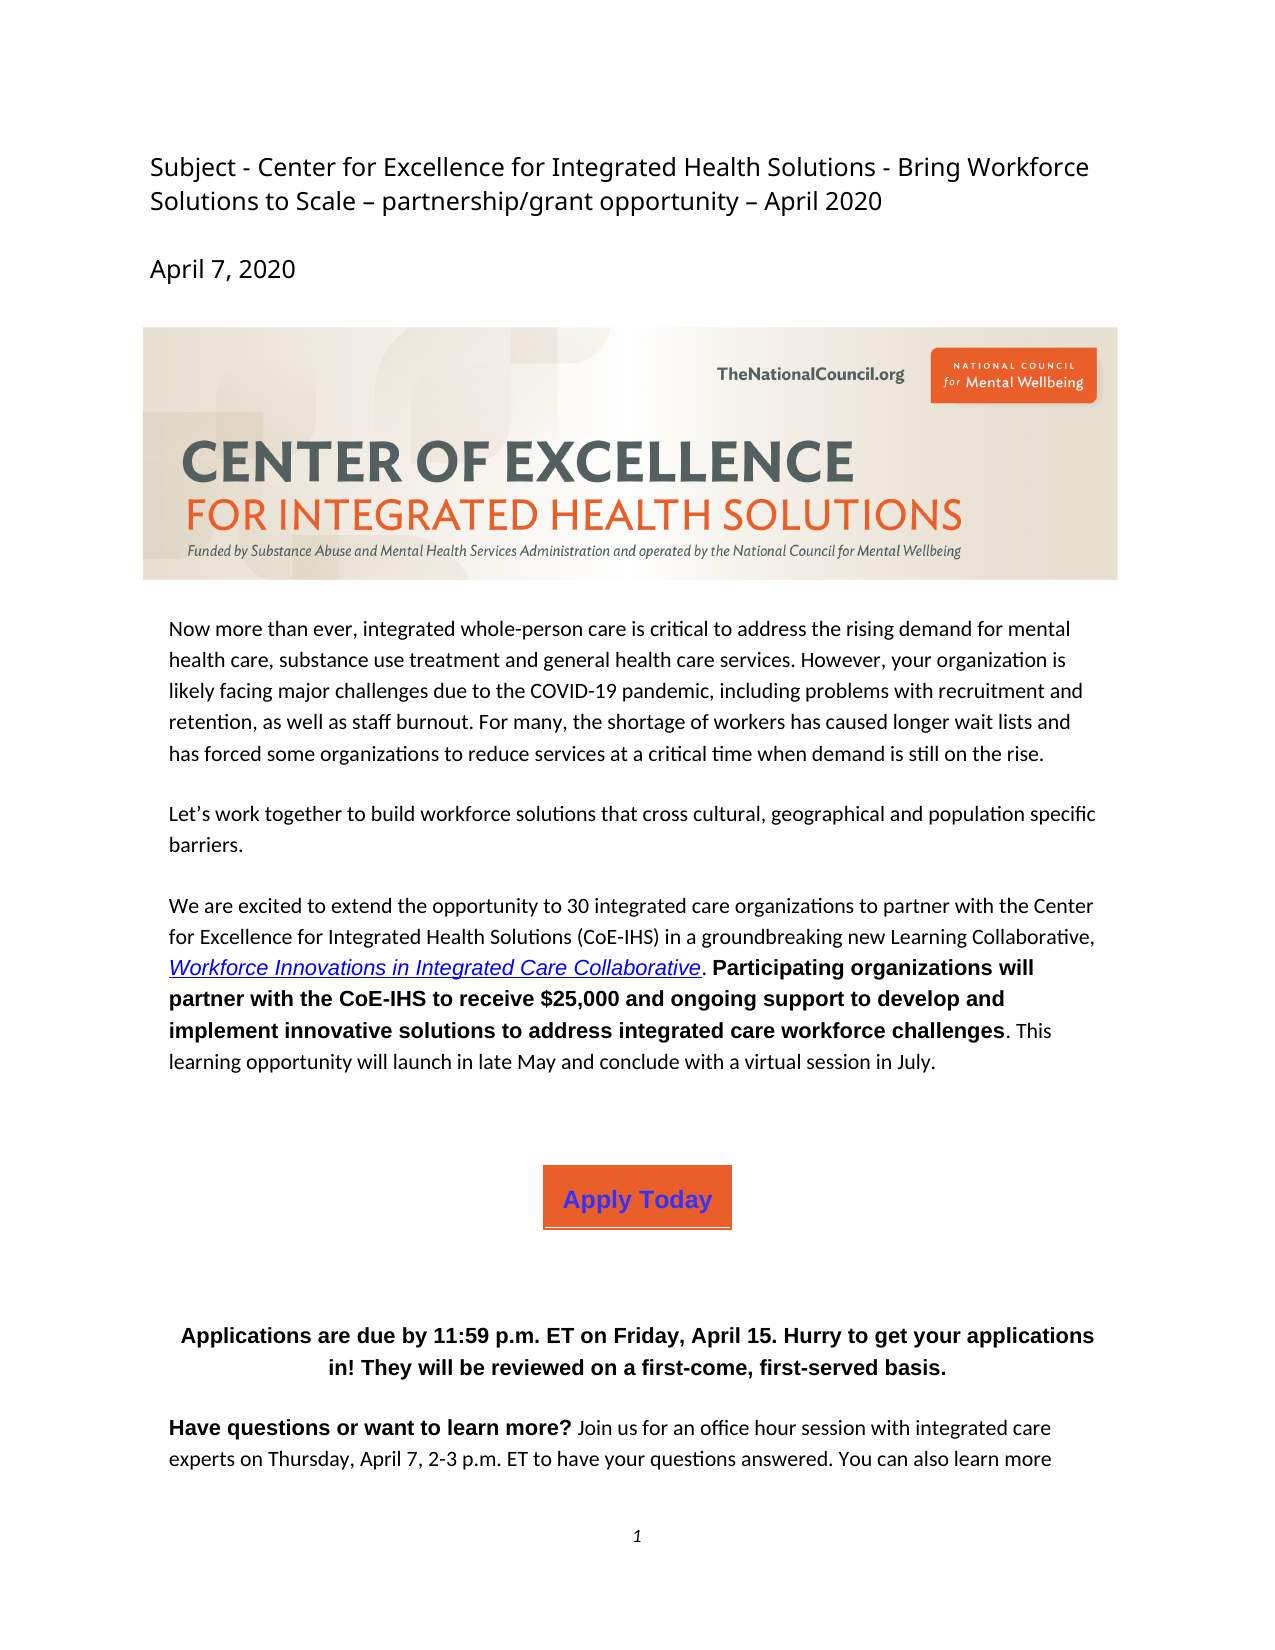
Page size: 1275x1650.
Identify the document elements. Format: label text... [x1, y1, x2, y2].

table_header [150, 1133, 1125, 1261]
text April 7, 2020 [150, 252, 1125, 286]
table_header [150, 1288, 1125, 1473]
table_header [150, 580, 1125, 1107]
text Subject - Center for Excellence for Integrated Health Solutions - Bring Workforce Solutions to Scale – partnership/grant opportunity – April 2020 [150, 150, 1125, 218]
picture [142, 327, 1118, 580]
